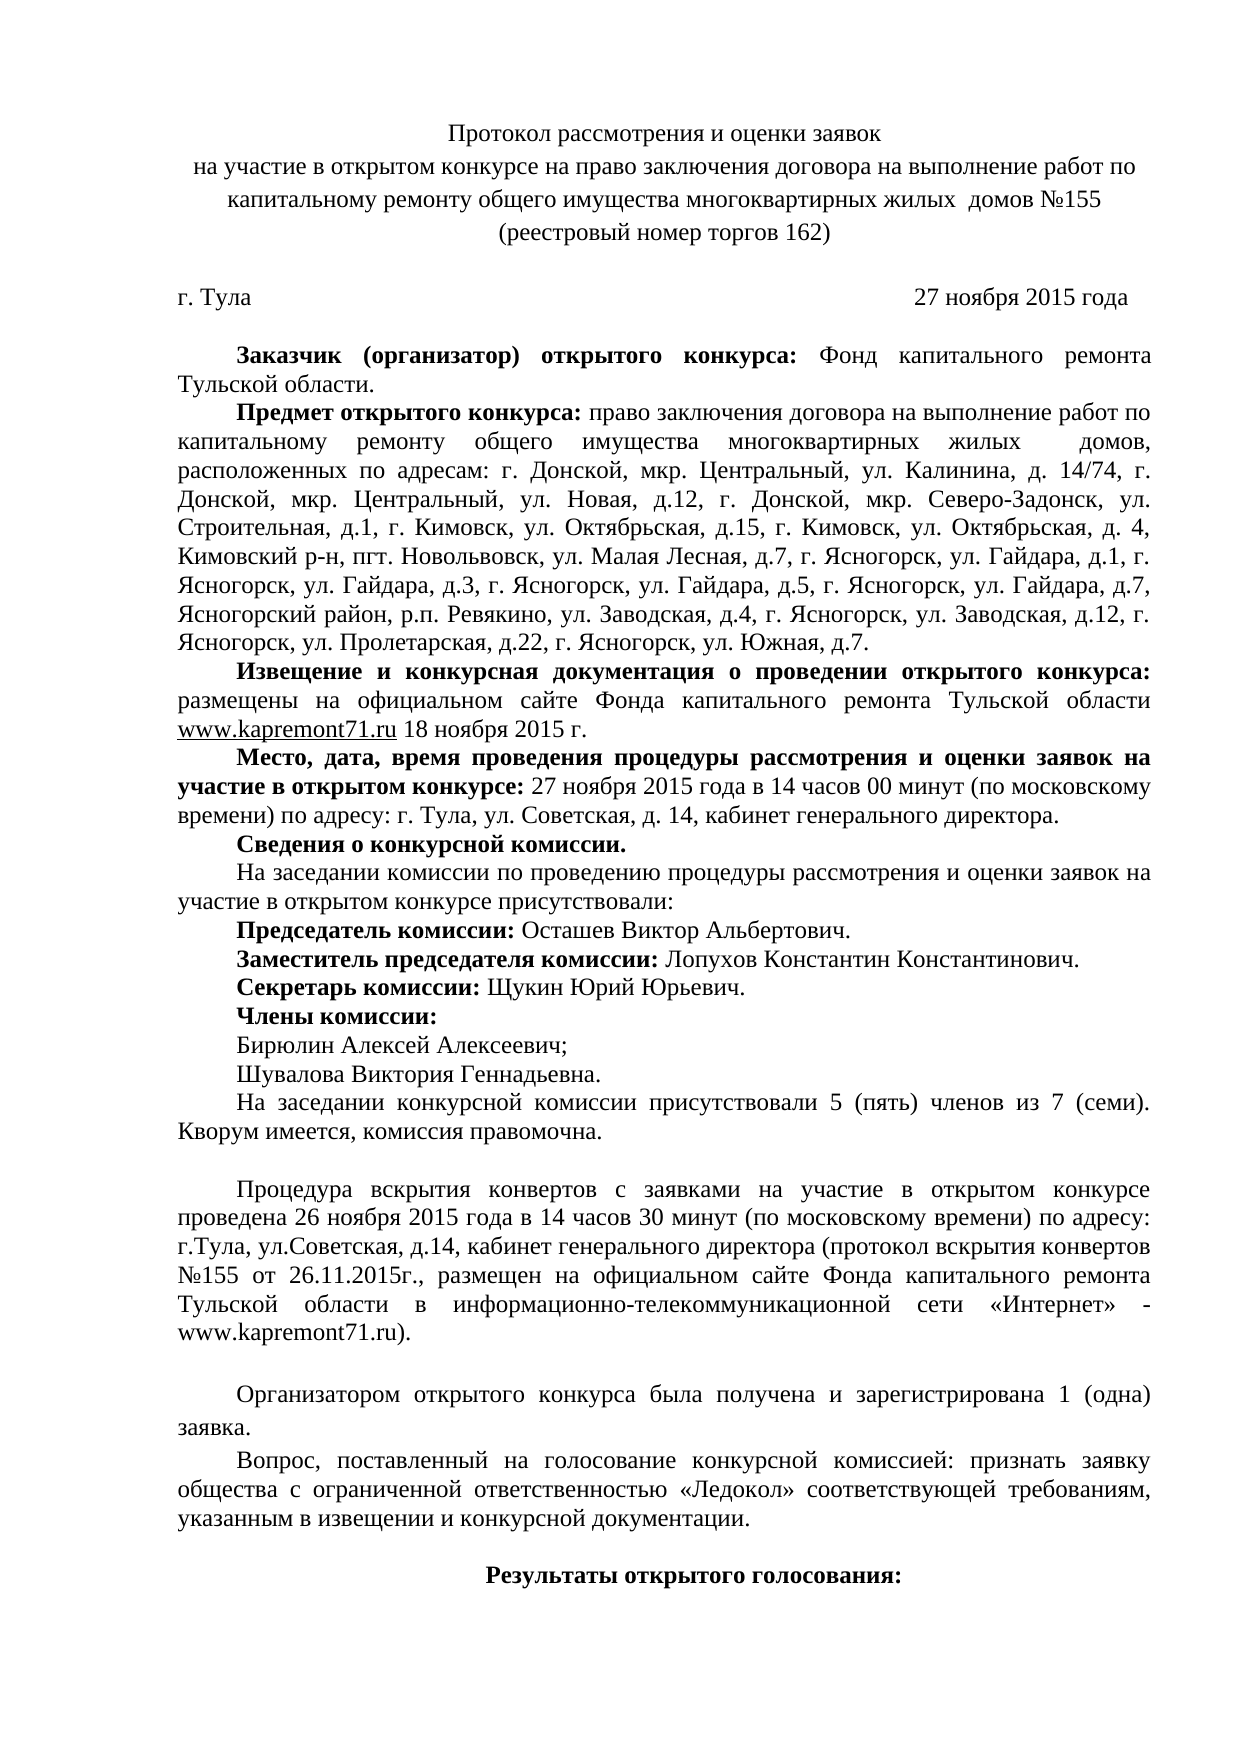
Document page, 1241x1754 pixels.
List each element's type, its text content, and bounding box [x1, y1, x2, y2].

text На заседании комиссии по проведению процедуры рассмотрения и оценки заявок на участие в открытом конкурсе присутствовали: [177, 857, 1152, 915]
text Место, дата, время проведения процедуры рассмотрения и оценки заявок на участие в открытом конкурсе: 27 ноября 2015 года в 14 часов 00 минут (по московскому времени) по адресу: г. Тула, ул. Советская, д. 14, кабинет генерального директора. [177, 742, 1152, 829]
text Вопрос, поставленный на голосование конкурсной комиссией: признать заявку общества с ограниченной ответственностью «Ледокол» соответствующей требованиям, указанным в извещении и конкурсной документации. [177, 1445, 1152, 1531]
text Извещение и конкурсная документация о проведении открытого конкурса: размещены на официальном сайте Фонда капитального ремонта Тульской области www.kapremont71.ru 18 ноября 2015 г. [177, 656, 1152, 742]
list Шувалова Виктория Геннадьевна. [177, 1059, 1152, 1087]
text Процедура вскрытия конвертов с заявками на участие в открытом конкурсе проведена 26 ноября 2015 года в 14 часов 30 минут (по московскому времени) по адресу: г.Тула, ул.Советская, д.14, кабинет генерального директора (протокол вскрытия конвертов №155 от 26.11.2015г., размещен на официальном сайте Фонда капитального ремонта Тульской области в информационно-телекоммуникационной сети «Интернет» - www.kapremont71.ru). [177, 1174, 1152, 1346]
list Члены комиссии: [177, 1001, 1152, 1030]
list Заказчик (организатор) открытого конкурса: Фонд капитального ремонта Тульской области. [177, 340, 1152, 397]
list Председатель комиссии: Осташев Виктор Альбертович. [177, 915, 1152, 944]
list Результаты открытого голосования: [236, 1560, 1152, 1589]
text На заседании конкурсной комиссии присутствовали 5 (пять) членов из 7 (семи). Кворум имеется, комиссия правомочна. [177, 1087, 1152, 1145]
text Протокол рассмотрения и оценки заявок [177, 118, 1152, 147]
list Бирюлин Алексей Алексеевич; [177, 1030, 1152, 1059]
text г. Тула 27 ноября 2015 года [177, 282, 1152, 311]
text на участие в открытом конкурсе на право заключения договора на выполнение работ по капитальному ремонту общего имущества многоквартирных жилых домов №155 [177, 151, 1152, 213]
text Организатором открытого конкурса была получена и зарегистрирована 1 (одна) заявка. [177, 1379, 1152, 1441]
text Предмет открытого конкурса: право заключения договора на выполнение работ по капитальному ремонту общего имущества многоквартирных жилых домов, расположенных по адресам: г. Донской, мкр. Центральный, ул. Калинина, д. 14/74, г. Донской, мкр. Центральный, ул. Новая, д.12, г. Донской, мкр. Северо-Задонск, ул. Строительная, д.1, г. Кимовск, ул. Октябрьская, д.15, г. Кимовск, ул. Октябрьская, д. 4, Кимовский р-н, пгт. Новольвовск, ул. Малая Лесная, д.7, г. Ясногорск, ул. Гайдара, д.1, г. Ясногорск, ул. Гайдара, д.3, г. Ясногорск, ул. Гайдара, д.5, г. Ясногорск, ул. Гайдара, д.7, Ясногорский район, р.п. Ревякино, ул. Заводская, д.4, г. Ясногорск, ул. Заводская, д.12, г. Ясногорск, ул. Пролетарская, д.22, г. Ясногорск, ул. Южная, д.7. [177, 397, 1152, 656]
text (реестровый номер торгов 162) [177, 217, 1152, 246]
list Заместитель председателя комиссии: Лопухов Константин Константинович. [177, 944, 1152, 972]
list Сведения о конкурсной комиссии. [236, 829, 1152, 857]
list Секретарь комиссии: Щукин Юрий Юрьевич. [177, 972, 1152, 1001]
